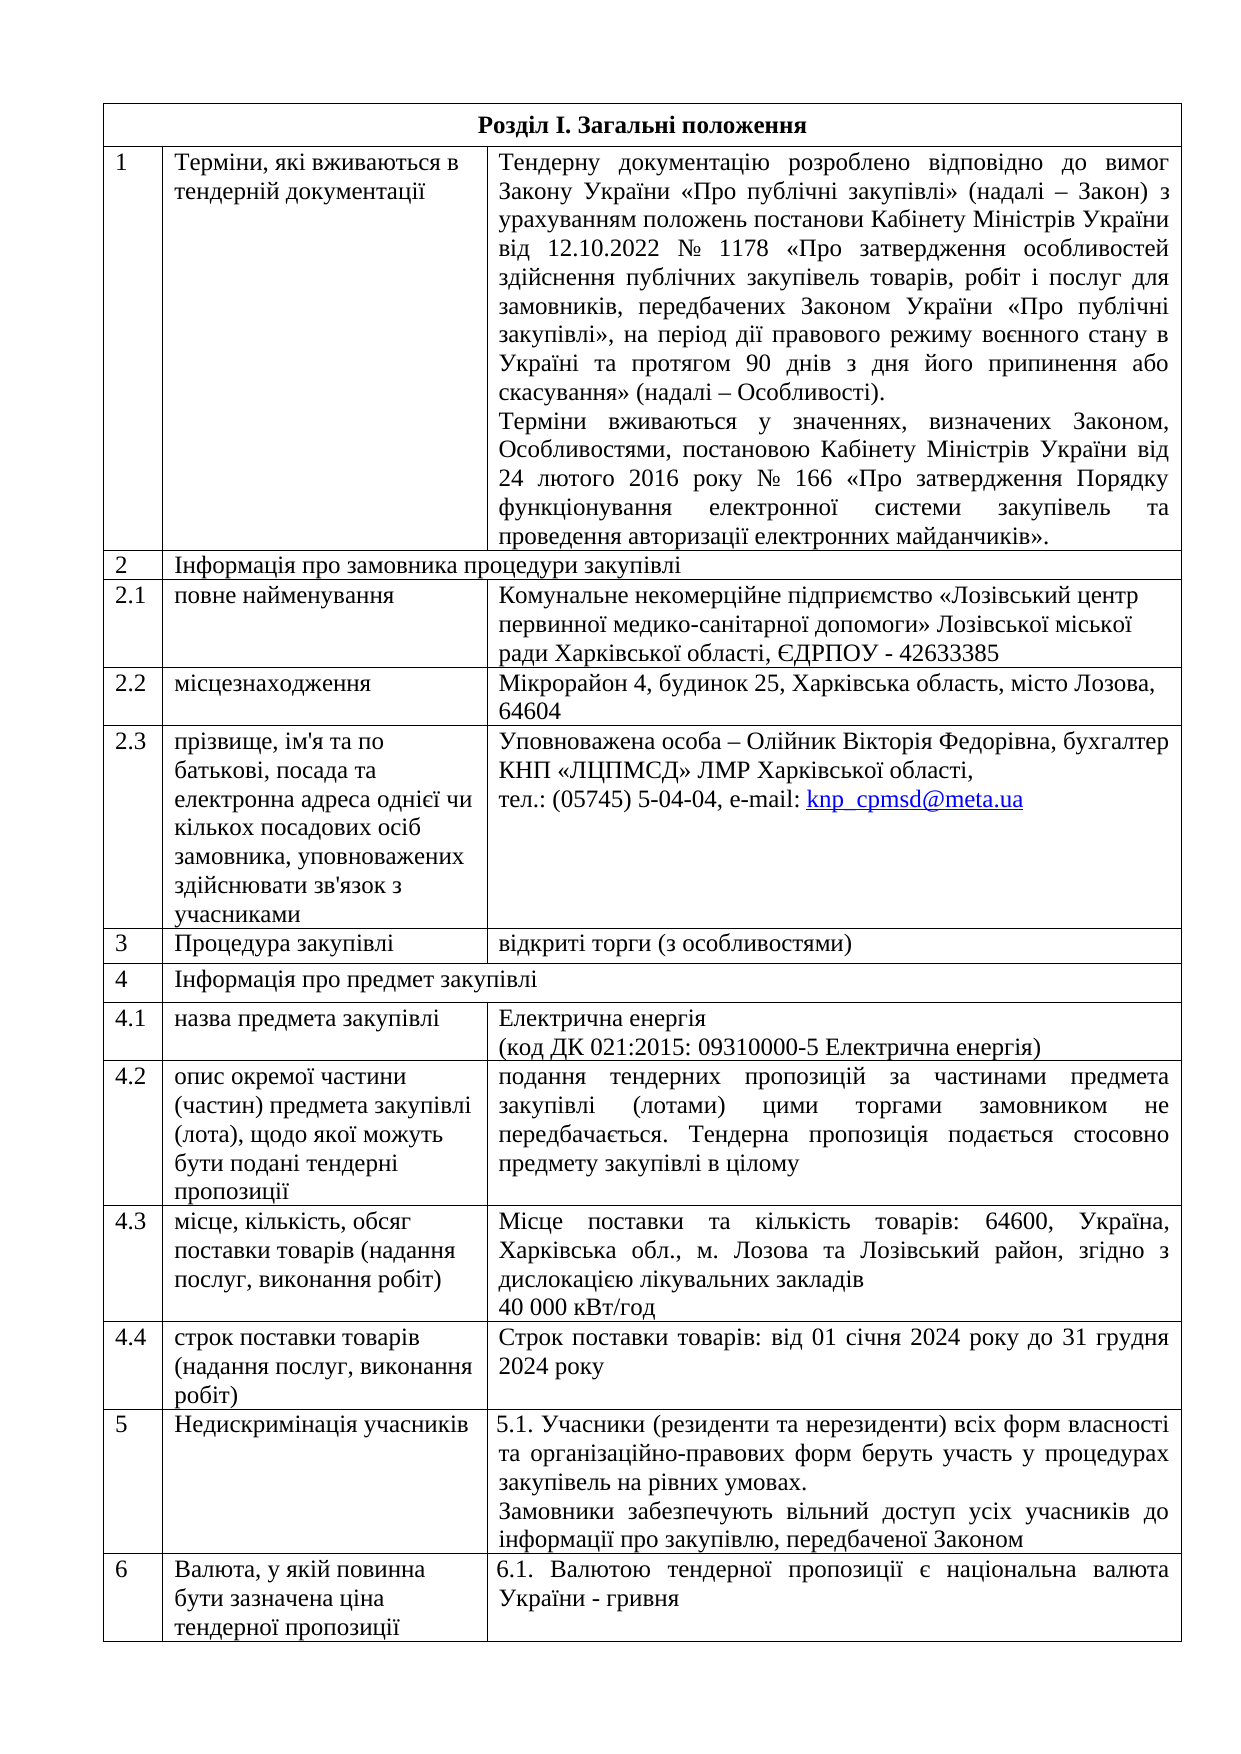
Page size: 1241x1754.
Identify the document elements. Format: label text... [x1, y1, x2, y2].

table_cell 4.3 [104, 1206, 162, 1321]
table_cell місцезнаходження [163, 668, 487, 725]
table_cell 5.1. Учасники (резиденти та нерезиденти) всіх форм власності та організаційно-правових форм беруть участь у процедурах закупівель на рівних умовах. Замовники забезпечують вільний доступ усіх учасників до інформації про закупівлю, передбаченої Законом [488, 1410, 1181, 1553]
table_cell 3 [104, 929, 162, 963]
table_cell 2.3 [104, 726, 162, 927]
table_cell 2 [104, 551, 162, 579]
table_cell Комунальне некомерційне підприємство «Лозівський центр первинної медико-санітарної допомоги» Лозівської міської ради Харківської області, ЄДРПОУ - 42633385 [488, 580, 1181, 667]
table_cell подання тендерних пропозицій за частинами предмета закупівлі (лотами) цими торгами замовником не передбачається. Тендерна пропозиція подається стосовно предмету закупівлі в цілому [488, 1061, 1181, 1205]
table_cell 4.2 [104, 1061, 162, 1205]
table_cell 2.1 [104, 580, 162, 667]
table_header Розділ І. Загальні положення [104, 104, 1181, 146]
table_cell прізвище, ім'я та по батькові, посада та електронна адреса однієї чи кількох посадових осіб замовника, уповноважених здійснювати зв'язок з учасниками [163, 726, 487, 927]
table_cell місце, кількість, обсяг поставки товарів (надання послуг, виконання робіт) [163, 1206, 487, 1321]
table_cell Терміни, які вживаються в тендерній документації [163, 147, 487, 549]
table_cell Недискримінація учасників [163, 1410, 487, 1553]
table_cell Процедура закупівлі [163, 929, 487, 963]
table_cell Уповноважена особа – Олійник Вікторія Федорівна, бухгалтер КНП «ЛЦПМСД» ЛМР Харківської області, тел.: (05745) 5-04-04, e-mail: knp_cpmsd@meta.ua [488, 726, 1181, 927]
table_cell Інформація про замовника процедури закупівлі [163, 551, 1181, 579]
table_cell 1 [104, 147, 162, 549]
table_cell повне найменування [163, 580, 487, 667]
table_cell Тендерну документацію розроблено відповідно до вимог Закону України «Про публічні закупівлі» (надалі – Закон) з урахуванням положень постанови Кабінету Міністрів України від 12.10.2022 № 1178 «Про затвердження особливостей здійснення публічних закупівель товарів, робіт і послуг для замовників, передбачених Законом України «Про публічні закупівлі», на період дії правового режиму воєнного стану в Україні та протягом 90 днів з дня його припинення або скасування» (надалі – Особливості). Терміни вживаються у значеннях, визначених Законом, Особливостями, постановою Кабінету Міністрів України від 24 лютого 2016 року № 166 «Про затвердження Порядку функціонування електронної системи закупівель та проведення авторизації електронних майданчиків». [488, 147, 1181, 549]
table_cell Інформація про предмет закупівлі [163, 964, 1181, 1002]
table_cell 2.2 [104, 668, 162, 725]
table_cell 6.1. Валютою тендерної пропозиції є національна валюта України - гривня [488, 1554, 1181, 1641]
table_cell відкриті торги (з особливостями) [488, 929, 1181, 963]
table_cell Електрична енергія (код ДК 021:2015: 09310000-5 Електрична енергія) [488, 1003, 1181, 1060]
table_cell 4.4 [104, 1322, 162, 1408]
table_cell назва предмета закупівлі [163, 1003, 487, 1060]
table_cell 5 [104, 1410, 162, 1553]
table_cell Мікрорайон 4, будинок 25, Харківська область, місто Лозова, 64604 [488, 668, 1181, 725]
table_cell 6 [104, 1554, 162, 1641]
table_cell строк поставки товарів (надання послуг, виконання робіт) [163, 1322, 487, 1408]
table_cell Місце поставки та кількість товарів: 64600, Україна, Харківська обл., м. Лозова та Лозівський район, згідно з дислокацією лікувальних закладів 40 000 кВт/год [488, 1206, 1181, 1321]
table_cell Валюта, у якій повинна бути зазначена ціна тендерної пропозиції [163, 1554, 487, 1641]
table_cell Строк поставки товарів: від 01 січня 2024 року до 31 грудня 2024 року [488, 1322, 1181, 1408]
table_cell 4 [104, 964, 162, 1002]
table_cell опис окремої частини (частин) предмета закупівлі (лота), щодо якої можуть бути подані тендерні пропозиції [163, 1061, 487, 1205]
table_cell 4.1 [104, 1003, 162, 1060]
